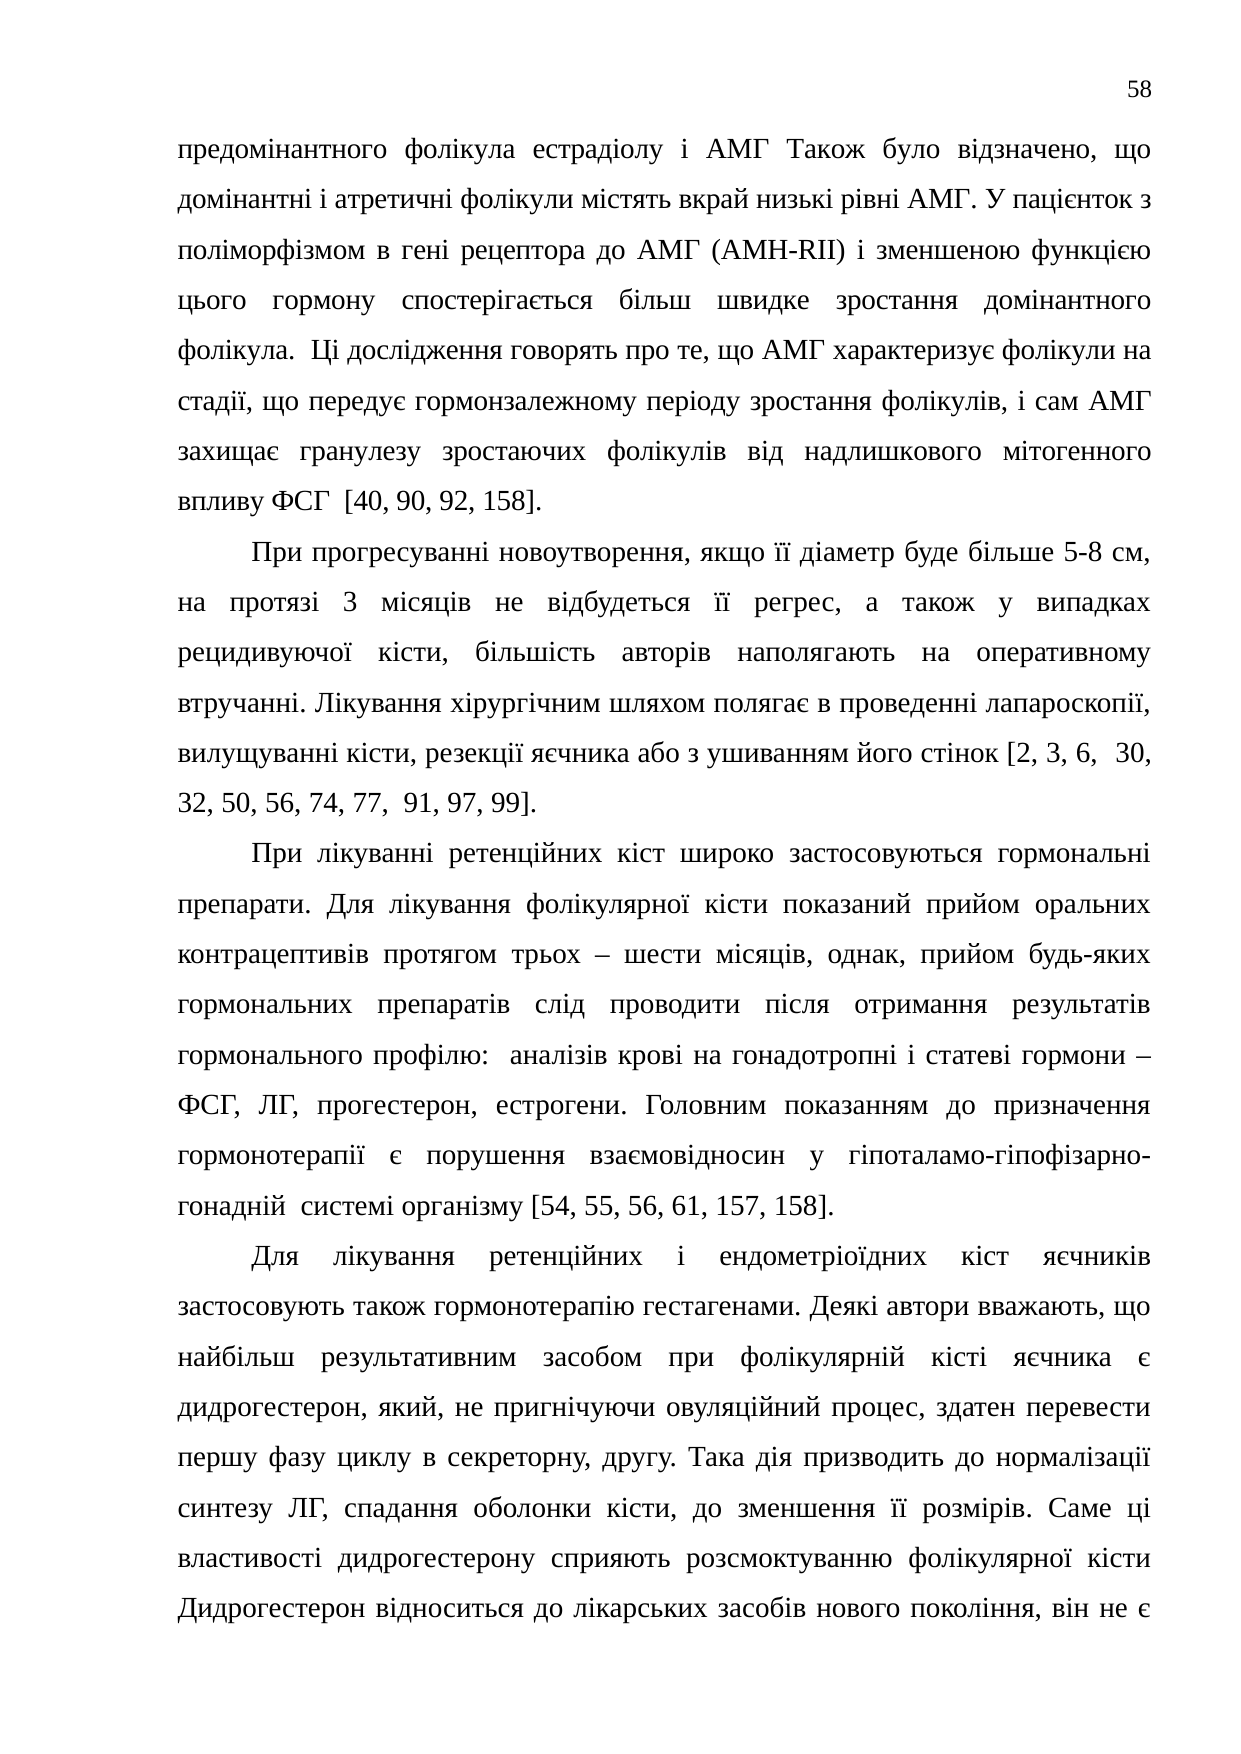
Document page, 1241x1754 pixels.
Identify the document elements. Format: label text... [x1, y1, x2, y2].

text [177, 1238, 1152, 1624]
text При лікуванні ретенційних кіст широко застосовуються гормональні препарати. Для лікування фолікулярної кісти показаний прийом оральних контрацептивів протягом трьох – шести місяців, однак, прийом будь-яких гормональних препаратів слід проводити після отримання результатів гормонального профілю: аналізів крові на гонадотропні і статеві гормони – ФСГ, ЛГ, прогестерон, естрогени. Головним показанням до призначення гормонотерапії є порушення взаємовідносин у гіпоталамо-гіпофізарно-гонадній системі організму [54, 55, 56, 61, 157, 158]. [177, 836, 1152, 1221]
text При прогресуванні новоутворення, якщо її діаметр буде більше 5-, на протязі 3 місяців не відбудеться її регрес, а також у випадках рецидивуючої кісти, більшість авторів наполягають на оперативному втручанні. Лікування хірургічним шляхом полягає в проведенні лапароскопії, вилущуванні кісти, резекції яєчника або з ушиванням його стінок [2, 3, 6, 30, 32, 50, 56, 74, 77, 91, 97, 99]. [177, 534, 1152, 819]
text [177, 131, 1152, 517]
